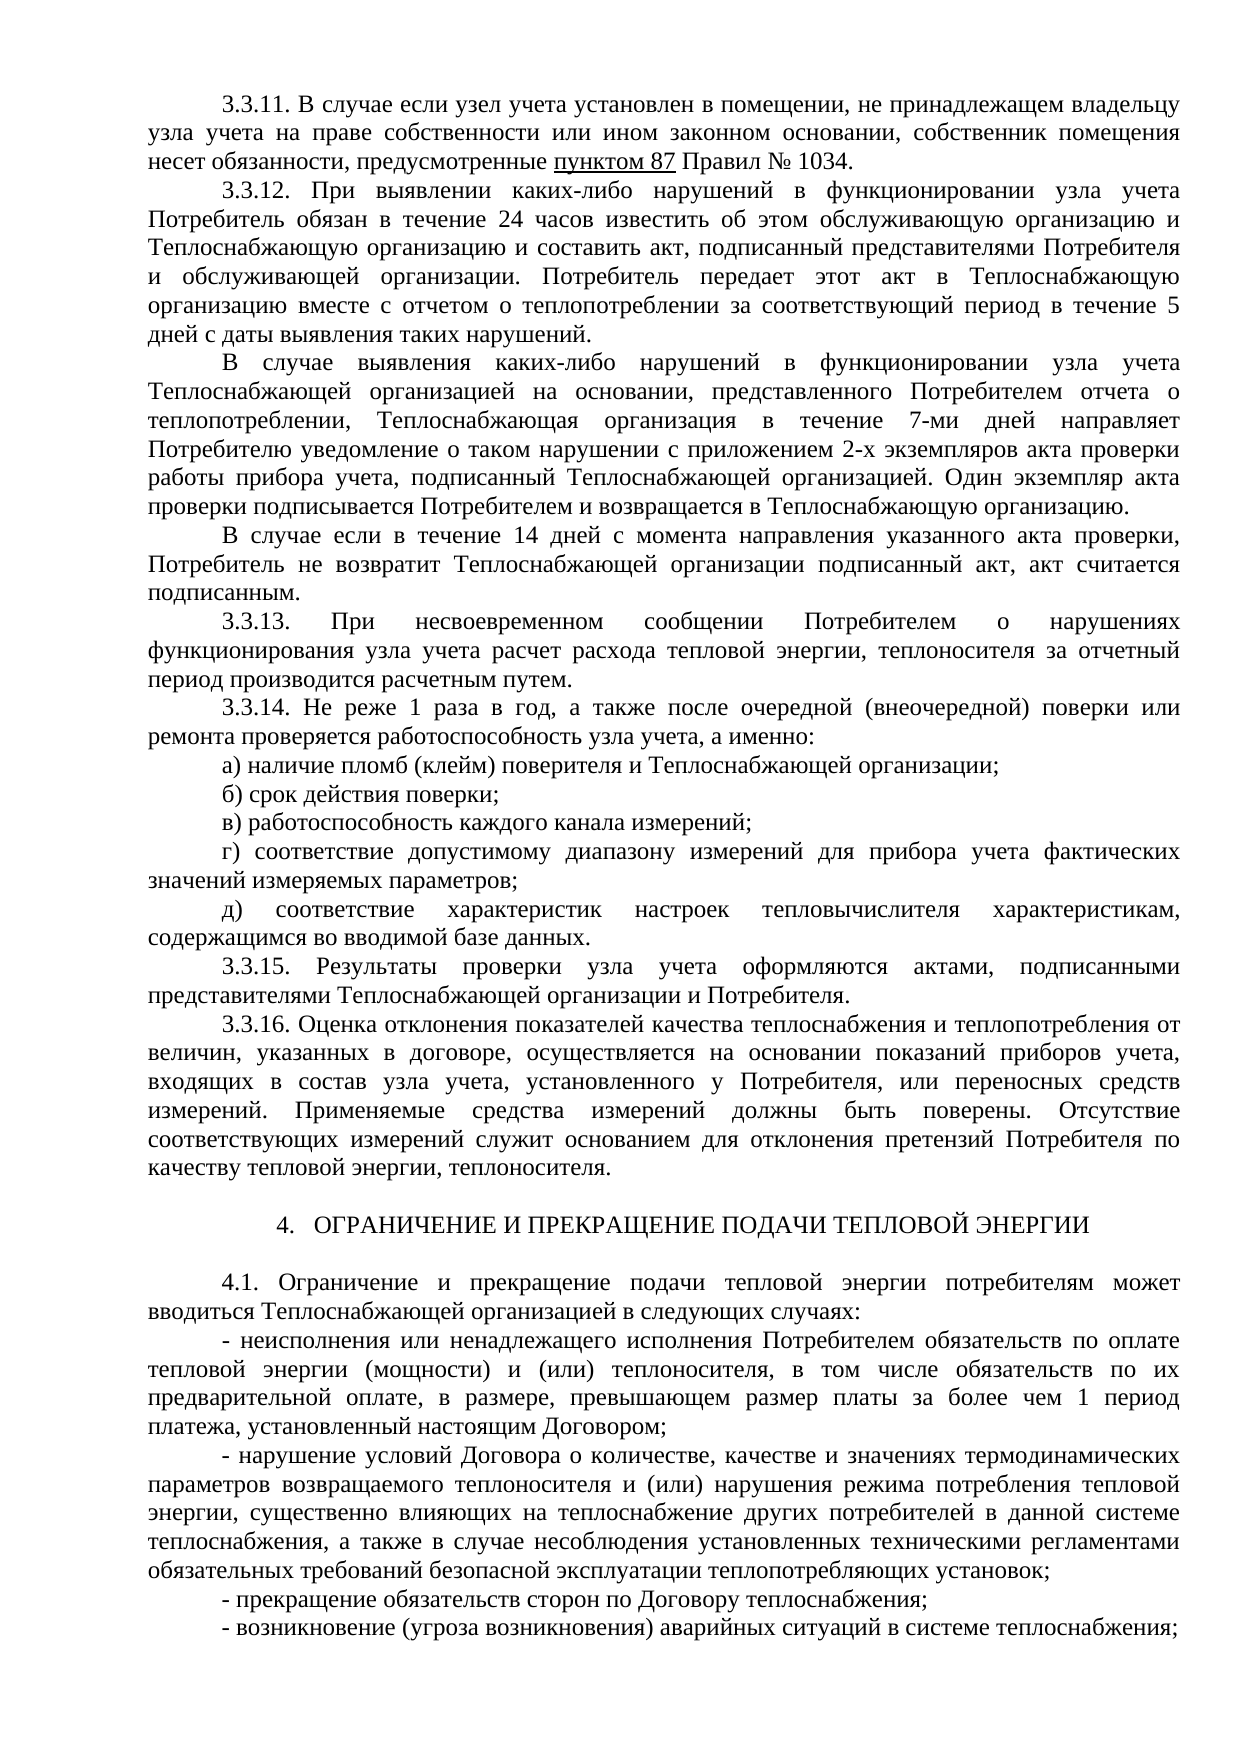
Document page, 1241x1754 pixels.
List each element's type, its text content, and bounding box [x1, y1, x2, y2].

text - нарушение условий Договора о количестве, качестве и значениях термодинамических параметров возвращаемого теплоносителя и (или) нарушения режима потребления тепловой энергии, существенно влияющих на теплоснабжение других потребителей в данной системе теплоснабжения, а также в случае несоблюдения установленных техническими регламентами обязательных требований безопасной эксплуатации теплопотребляющих установок; [148, 1440, 1181, 1584]
text в) работоспособность каждого канала измерений; [148, 807, 1181, 836]
text 3.3.11. В случае если узел учета установлен в помещении, не принадлежащем владельцу узла учета на праве собственности или ином законном основании, собственник помещения несет обязанности, предусмотренные пунктом 87 Правил № 1034. [148, 89, 1181, 175]
text - возникновение (угроза возникновения) аварийных ситуаций в системе теплоснабжения; [148, 1612, 1181, 1641]
text 3.3.16. Оценка отклонения показателей качества теплоснабжения и теплопотребления от величин, указанных в договоре, осуществляется на основании показаний приборов учета, входящих в состав узла учета, установленного у Потребителя, или переносных средств измерений. Применяемые средства измерений должны быть поверены. Отсутствие соответствующих измерений служит основанием для отклонения претензий Потребителя по качеству тепловой энергии, теплоносителя. [148, 1009, 1181, 1181]
text 3.3.15. Результаты проверки узла учета оформляются актами, подписанными представителями Теплоснабжающей организации и Потребителя. [148, 951, 1181, 1009]
text - неисполнения или ненадлежащего исполнения Потребителем обязательств по оплате тепловой энергии (мощности) и (или) теплоносителя, в том числе обязательств по их предварительной оплате, в размере, превышающем размер платы за более чем 1 период платежа, установленный настоящим Договором; [148, 1325, 1181, 1440]
text г) соответствие допустимому диапазону измерений для прибора учета фактических значений измеряемых параметров; [148, 836, 1181, 894]
text д) соответствие характеристик настроек тепловычислителя характеристикам, содержащимся во вводимой базе данных. [148, 894, 1181, 951]
text 3.3.12. При выявлении каких-либо нарушений в функционировании узла учета Потребитель обязан в течение 24 часов известить об этом обслуживающую организацию и Теплоснабжающую организацию и составить акт, подписанный представителями Потребителя и обслуживающей организации. Потребитель передает этот акт в Теплоснабжающую организацию вместе с отчетом о теплопотреблении за соответствующий период в течение 5 дней с даты выявления таких нарушений. [148, 175, 1181, 347]
text - прекращение обязательств сторон по Договору теплоснабжения; [148, 1584, 1181, 1612]
text В случае если в течение 14 дней с момента направления указанного акта проверки, Потребитель не возвратит Теплоснабжающей организации подписанный акт, акт считается подписанным. [148, 520, 1181, 606]
text 3.3.13. При несвоевременном сообщении Потребителем о нарушениях функционирования узла учета расчет расхода тепловой энергии, теплоносителя за отчетный период производится расчетным путем. [148, 606, 1181, 692]
text б) срок действия поверки; [148, 779, 1181, 807]
text 3.3.14. Не реже 1 раза в год, а также после очередной (внеочередной) поверки или ремонта проверяется работоспособность узла учета, а именно: [148, 692, 1181, 750]
text В случае выявления каких-либо нарушений в функционировании узла учета Теплоснабжающей организацией на основании, представленного Потребителем отчета о теплопотреблении, Теплоснабжающая организация в течение 7-ми дней направляет Потребителю уведомление о таком нарушении с приложением 2-х экземпляров акта проверки работы прибора учета, подписанный Теплоснабжающей организацией. Один экземпляр акта проверки подписывается Потребителем и возвращается в Теплоснабжающую организацию. [148, 347, 1181, 520]
text 4.1. Ограничение и прекращение подачи тепловой энергии потребителям может вводиться Теплоснабжающей организацией в следующих случаях: [148, 1267, 1181, 1325]
list ОГРАНИЧЕНИЕ И ПРЕКРАЩЕНИЕ ПОДАЧИ ТЕПЛОВОЙ ЭНЕРГИИ [185, 1210, 1181, 1239]
text а) наличие пломб (клейм) поверителя и Теплоснабжающей организации; [148, 750, 1181, 779]
